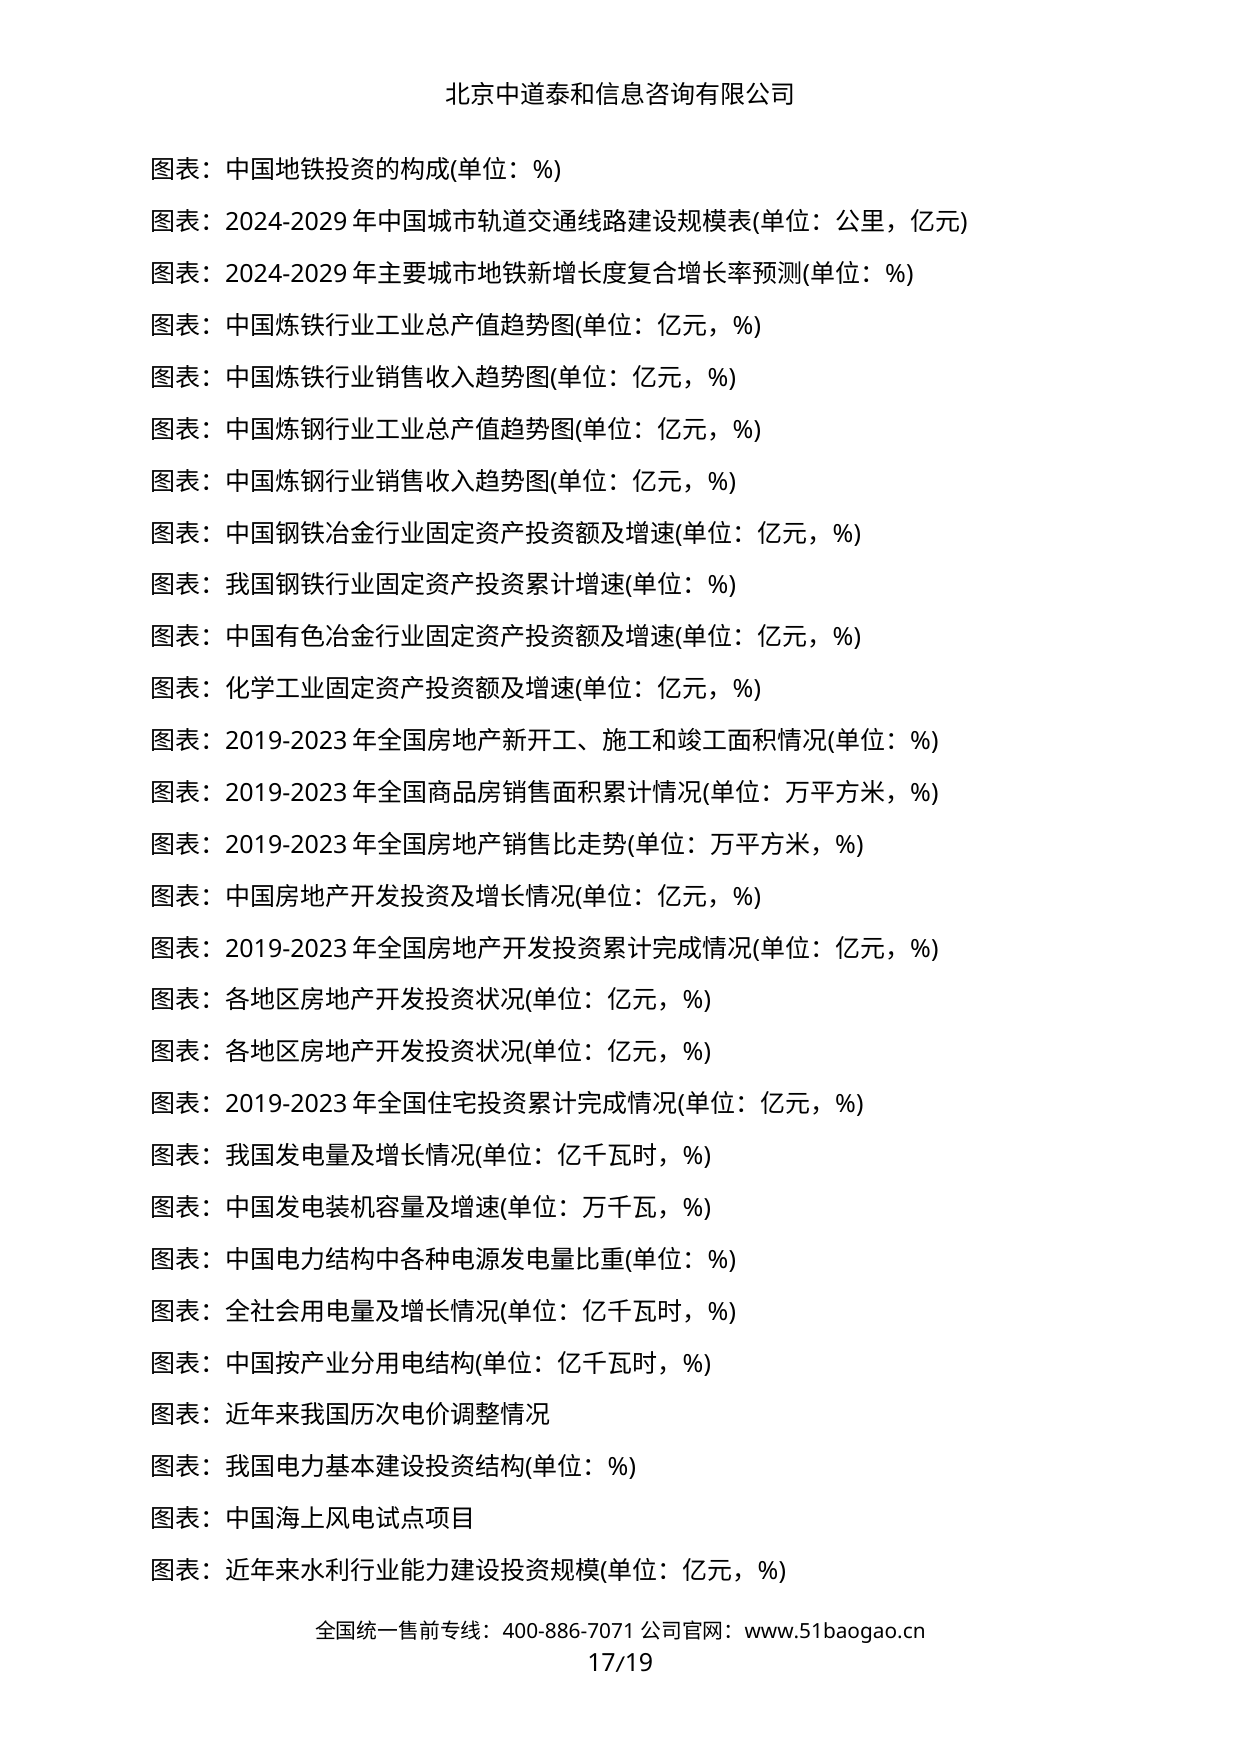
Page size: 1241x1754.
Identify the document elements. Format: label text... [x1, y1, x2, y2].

text 图表：各地区房地产开发投资状况(单位：亿元，%) [150, 980, 1090, 1016]
text 图表：全社会用电量及增长情况(单位：亿千瓦时，%) [150, 1291, 1090, 1327]
text 图表：2019-2023年全国房地产新开工、施工和竣工面积情况(单位：%) [150, 721, 1090, 757]
text 图表：中国地铁投资的构成(单位：%) [150, 150, 1090, 186]
text 图表：近年来水利行业能力建设投资规模(单位：亿元，%) [150, 1551, 1090, 1587]
text 图表：中国钢铁冶金行业固定资产投资额及增速(单位：亿元，%) [150, 513, 1090, 549]
text 图表：2019-2023年全国房地产开发投资累计完成情况(单位：亿元，%) [150, 928, 1090, 964]
text 图表：2019-2023年全国商品房销售面积累计情况(单位：万平方米，%) [150, 772, 1090, 809]
text 图表：各地区房地产开发投资状况(单位：亿元，%) [150, 1032, 1090, 1068]
text 图表：中国炼钢行业销售收入趋势图(单位：亿元，%) [150, 461, 1090, 497]
text 图表：2024-2029年主要城市地铁新增长度复合增长率预测(单位：%) [150, 254, 1090, 290]
text 图表：2019-2023年全国房地产销售比走势(单位：万平方米，%) [150, 824, 1090, 861]
text 图表：2019-2023年全国住宅投资累计完成情况(单位：亿元，%) [150, 1084, 1090, 1120]
text 图表：化学工业固定资产投资额及增速(单位：亿元，%) [150, 669, 1090, 705]
text 图表：中国海上风电试点项目 [150, 1499, 1090, 1535]
text 图表：中国电力结构中各种电源发电量比重(单位：%) [150, 1239, 1090, 1276]
text 图表：我国钢铁行业固定资产投资累计增速(单位：%) [150, 565, 1090, 601]
text 图表：中国炼铁行业工业总产值趋势图(单位：亿元，%) [150, 306, 1090, 342]
text 图表：中国按产业分用电结构(单位：亿千瓦时，%) [150, 1343, 1090, 1379]
text 图表：我国电力基本建设投资结构(单位：%) [150, 1447, 1090, 1483]
text 图表：2024-2029年中国城市轨道交通线路建设规模表(单位：公里，亿元) [150, 202, 1090, 238]
text 图表：近年来我国历次电价调整情况 [150, 1395, 1090, 1431]
text 图表：中国房地产开发投资及增长情况(单位：亿元，%) [150, 876, 1090, 912]
text 图表：我国发电量及增长情况(单位：亿千瓦时，%) [150, 1136, 1090, 1172]
text 图表：中国炼铁行业销售收入趋势图(单位：亿元，%) [150, 357, 1090, 394]
text 图表：中国炼钢行业工业总产值趋势图(单位：亿元，%) [150, 409, 1090, 446]
text 图表：中国有色冶金行业固定资产投资额及增速(单位：亿元，%) [150, 617, 1090, 653]
text 图表：中国发电装机容量及增速(单位：万千瓦，%) [150, 1187, 1090, 1224]
